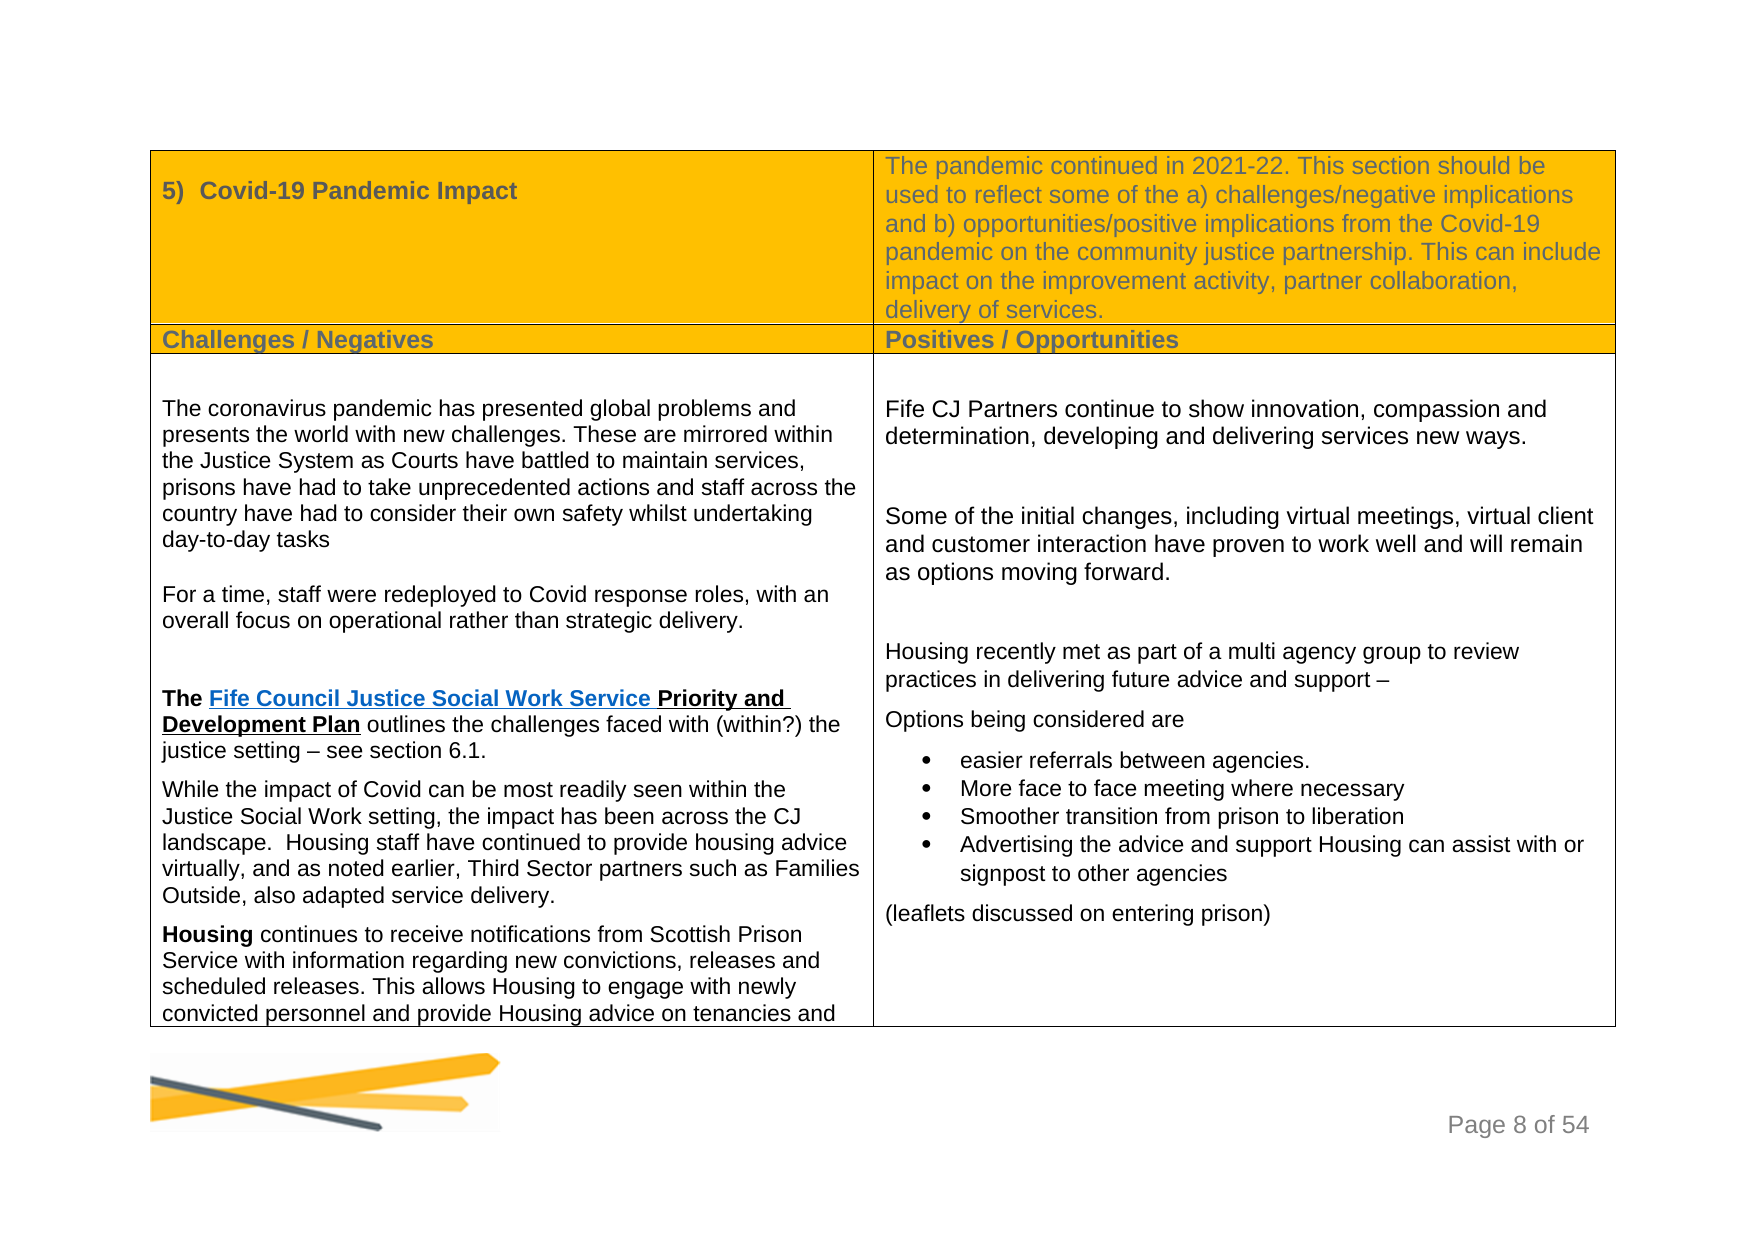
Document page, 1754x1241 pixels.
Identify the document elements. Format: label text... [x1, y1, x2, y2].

picture [150, 1053, 502, 1133]
table_header The pandemic continued in 2021-22. This section should be used to reflect some of the a) challenges/negative implications and b) opportunities/positive implications from the Covid-19 pandemic on the community justice partnership. This can include impact on the improvement activity, partner collaboration, delivery of services. [874, 151, 1615, 323]
table_cell Challenges / Negatives [151, 325, 873, 353]
table_cell Positives / Opportunities [874, 325, 1615, 353]
table_header Covid-19 Pandemic Impact [151, 151, 873, 323]
